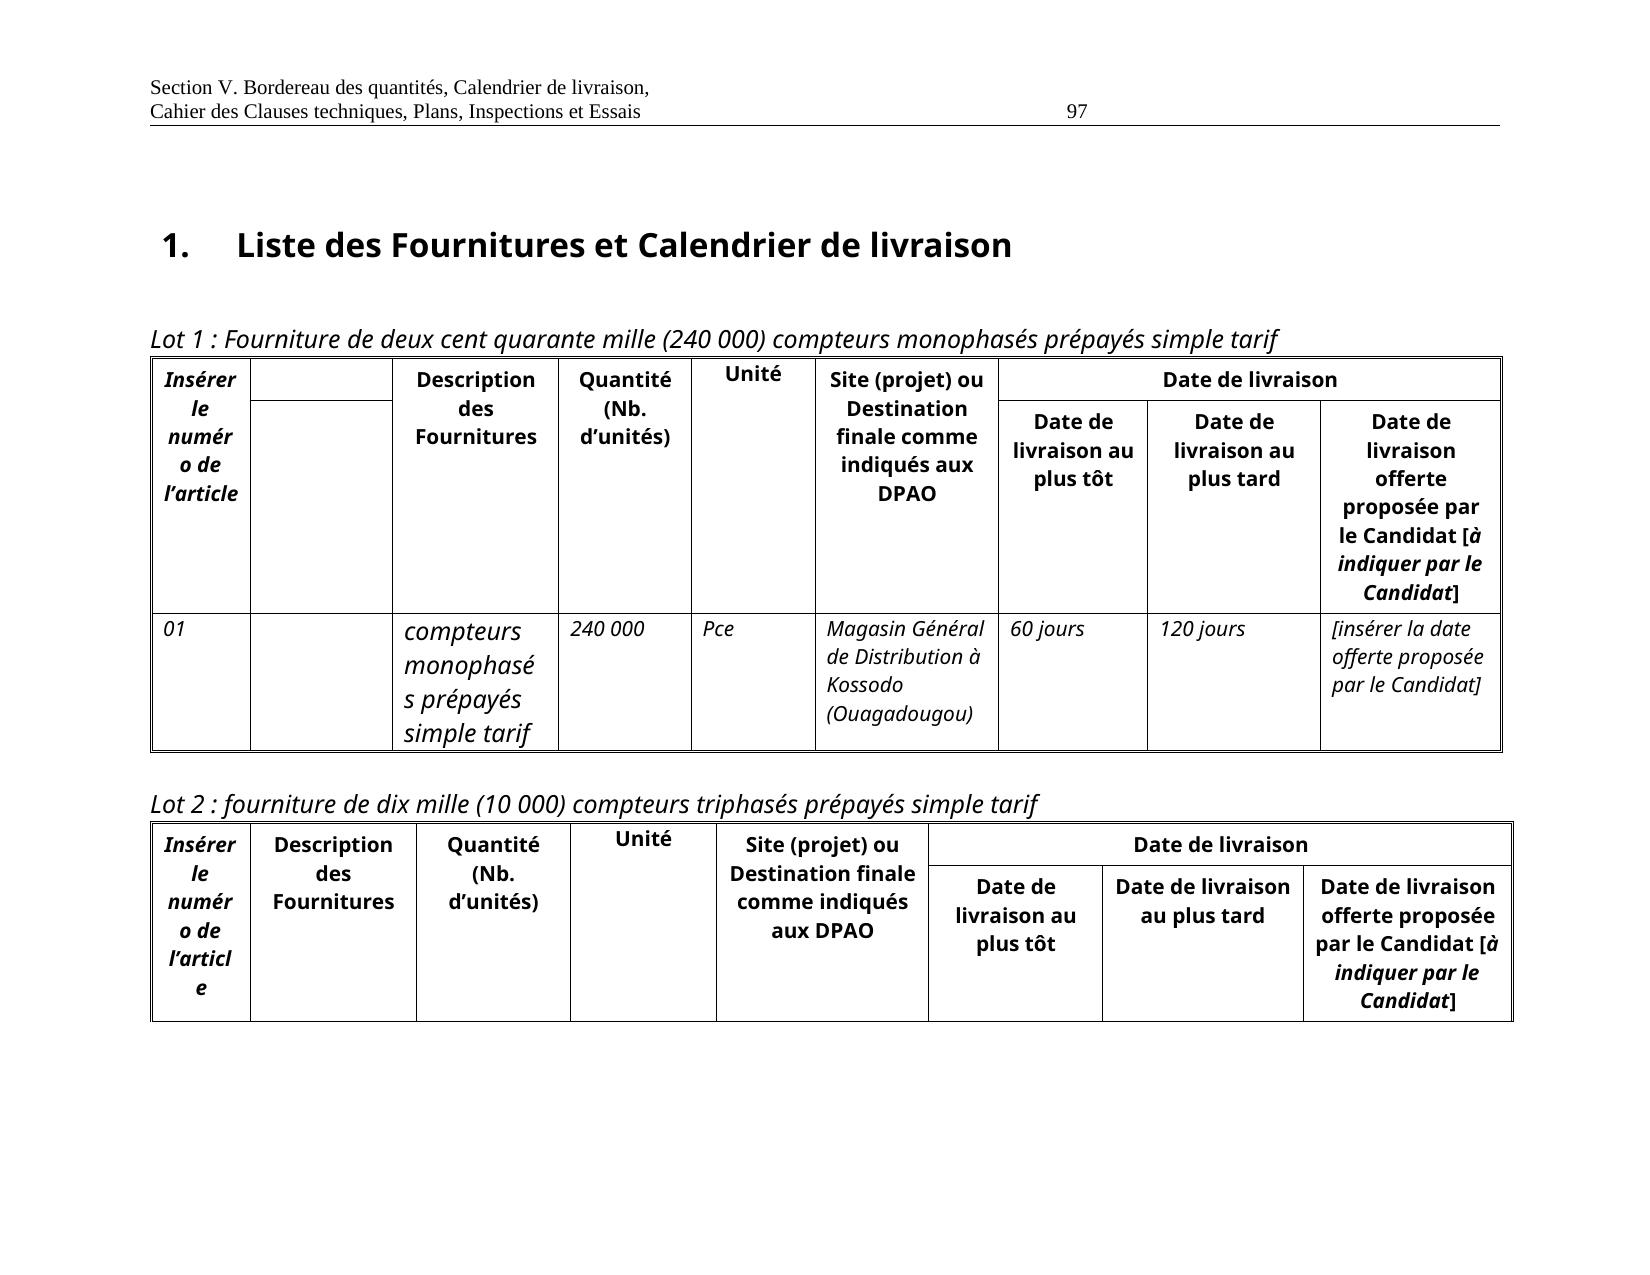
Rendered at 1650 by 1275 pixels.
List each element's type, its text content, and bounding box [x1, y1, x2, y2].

table_header Unité [571, 824, 716, 1021]
table_header 1. Liste des Fournitures et Calendrier de livraison [150, 222, 1511, 322]
table_cell Date de livraison au plus tôt [929, 866, 1102, 1021]
table_cell 240 000 [559, 614, 691, 750]
table_cell Date de livraison au plus tard [1148, 401, 1320, 613]
table_cell Date de livraison offerte proposée par le Candidat [à indiquer par le Candidat] [1321, 401, 1500, 613]
table_header Insérer le numéro de l’article [153, 824, 250, 1021]
table_header Date de livraison [929, 824, 1511, 865]
table_header Site (projet) ou Destination finale comme indiqués aux DPAO [717, 824, 928, 1021]
table_cell [251, 614, 392, 750]
table_header Quantité (Nb. d’unités) [417, 824, 570, 1021]
table_header [251, 359, 392, 400]
table_header Quantité (Nb. d’unités) [559, 359, 691, 613]
table_header Description des Fournitures [251, 824, 416, 1021]
table_cell Date de livraison au plus tard [1103, 866, 1303, 1021]
text Lot 2 : fourniture de dix mille (10 000) compteurs triphasés prépayés simple tarif [150, 787, 1500, 821]
table_cell Date de livraison au plus tôt [999, 401, 1147, 613]
table_cell compteurs monophasés prépayés simple tarif [393, 614, 558, 750]
table_cell 01 [153, 614, 250, 750]
table_cell Date de livraison offerte proposée par le Candidat [à indiquer par le Candidat] [1304, 866, 1511, 1021]
table_cell Magasin Général de Distribution à Kossodo (Ouagadougou) [816, 614, 998, 750]
table_cell Pce [692, 614, 815, 750]
table_header Date de livraison [999, 359, 1500, 400]
table_cell [251, 401, 392, 613]
table_cell 120 jours [1148, 614, 1320, 750]
table_header Site (projet) ou Destination finale comme indiqués aux DPAO [816, 359, 998, 613]
text Lot 1 : Fourniture de deux cent quarante mille (240 000) compteurs monophasés prépayés simple tarif [150, 322, 1500, 356]
table_header Unité [692, 359, 815, 613]
table_cell 60 jours [999, 614, 1147, 750]
table_header Description des Fournitures [393, 359, 558, 613]
table_header Insérer le numéro de l’article [153, 359, 250, 613]
table_cell [insérer la date offerte proposée par le Candidat] [1321, 614, 1500, 750]
